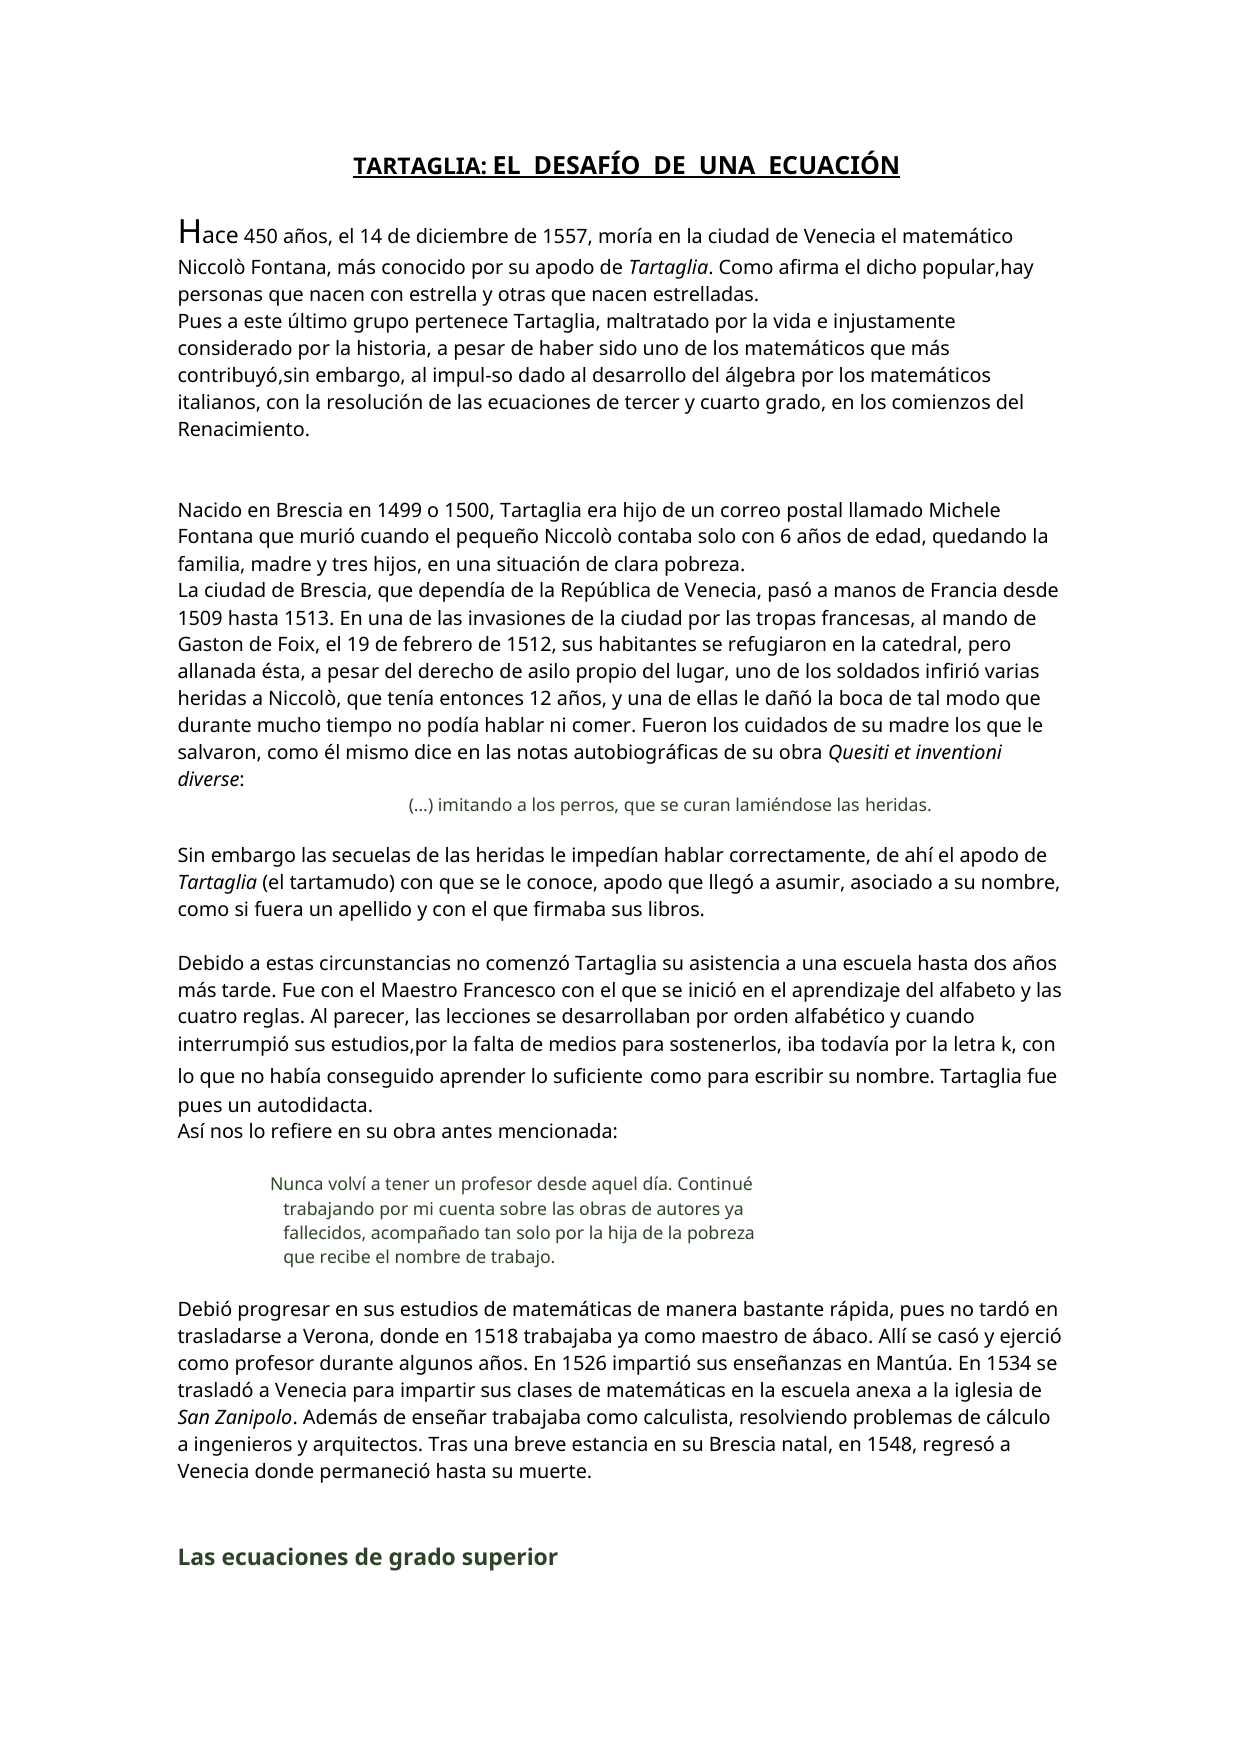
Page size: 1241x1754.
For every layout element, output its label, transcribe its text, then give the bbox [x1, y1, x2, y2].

text La ciudad de Brescia, que dependía de la República de Venecia, pasó a manos de Francia desde 1509 hasta 1513. En una de las invasiones de la ciudad por las tropas francesas, al mando de Gaston de Foix, el 19 de febrero de 1512, sus habitantes se refugiaron en la catedral, pero allanada ésta, a pesar del derecho de asilo propio del lugar, uno de los soldados infirió varias heridas a Niccolò, que tenía entonces 12 años, y una de ellas le dañó la boca de tal modo que durante mucho tiempo no podía hablar ni comer. Fueron los cuidados de su madre los que le salvaron, como él mismo dice en las notas autobiográficas de su obra Quesiti et inventioni diverse: [177, 577, 1063, 793]
text Así nos lo refiere en su obra antes mencionada: [177, 1118, 1063, 1145]
text TARTAGLIA: EL DESAFÍO DE UNA ECUACIÓN [177, 148, 1063, 182]
text Nunca volví a tener un profesor desde aquel día. Continué [177, 1172, 1063, 1196]
text Hace 450 años, el 14 de diciembre de 1557, moría en la ciudad de Venecia el matemático Niccolò Fontana, más conocido por su apodo de Tartaglia. Como afirma el dicho popular,hay personas que nacen con estrella y otras que nacen estrelladas. [177, 208, 1063, 307]
text Debido a estas circunstancias no comenzó Tartaglia su asistencia a una escuela hasta dos años más tarde. Fue con el Maestro Francesco con el que se inició en el aprendizaje del alfabeto y las cuatro reglas. Al parecer, las lecciones se desarrollaban por orden alfabético y cuando interrumpió sus estudios,por la falta de medios para sostenerlos, iba todavía por la letra k, con lo que no había conseguido aprender lo suficiente como para escribir su nombre. Tartaglia fue pues un autodidacta. [177, 949, 1063, 1118]
text que recibe el nombre de trabajo. [177, 1244, 1063, 1268]
text Nacido en Brescia en 1499 o 1500, Tartaglia era hijo de un correo postal llamado Michele Fontana que murió cuando el pequeño Niccolò contaba solo con 6 años de edad, quedando la familia, madre y tres hijos, en una situación de clara pobreza. [177, 496, 1063, 577]
text Debió progresar en sus estudios de matemáticas de manera bastante rápida, pues no tardó en trasladarse a Verona, donde en 1518 trabajaba ya como maestro de ábaco. Allí se casó y ejerció como profesor durante algunos años. En 1526 impartió sus enseñanzas en Mantúa. En 1534 se trasladó a Venecia para impartir sus clases de matemáticas en la escuela anexa a la iglesia de San Zanipolo. Además de enseñar trabajaba como calculista, resolviendo problemas de cálculo a ingenieros y arquitectos. Tras una breve estancia en su Brescia natal, en 1548, regresó a Venecia donde permaneció hasta su muerte. [177, 1295, 1063, 1484]
text Pues a este último grupo pertenece Tartaglia, maltratado por la vida e injustamente considerado por la historia, a pesar de haber sido uno de los matemáticos que más contribuyó,sin embargo, al impul-so dado al desarrollo del álgebra por los matemáticos italianos, con la resolución de las ecuaciones de tercer y cuarto grado, en los comienzos del Renacimiento. [177, 307, 1063, 442]
text Sin embargo las secuelas de las heridas le impedían hablar correctamente, de ahí el apodo de Tartaglia (el tartamudo) con que se le conoce, apodo que llegó a asumir, asociado a su nombre, como si fuera un apellido y con el que firmaba sus libros. [177, 841, 1063, 922]
text Las ecuaciones de grado superior [177, 1541, 1063, 1572]
text fallecidos, acompañado tan solo por la hija de la pobreza [177, 1220, 1063, 1244]
text trabajando por mi cuenta sobre las obras de autores ya [177, 1196, 1063, 1220]
text (…) imitando a los perros, que se curan lamiéndose las heridas. [177, 793, 1063, 817]
